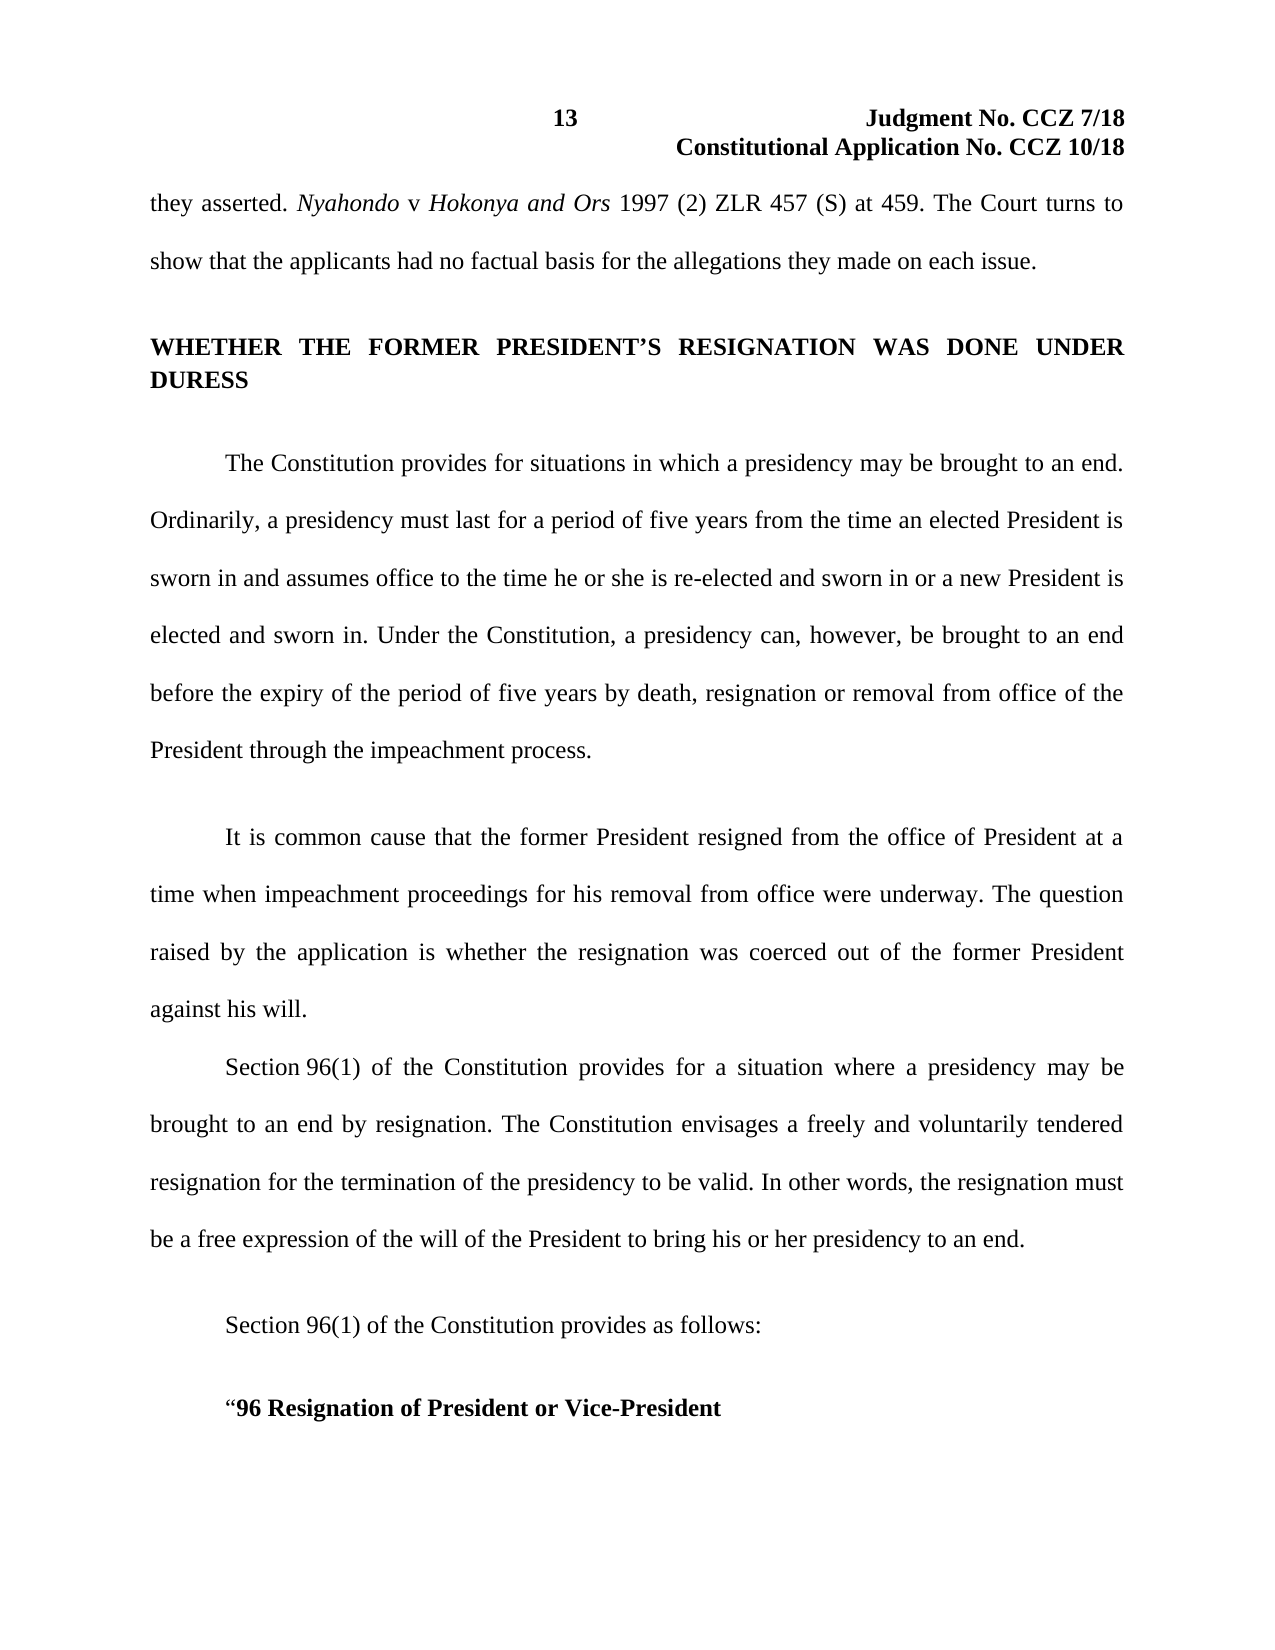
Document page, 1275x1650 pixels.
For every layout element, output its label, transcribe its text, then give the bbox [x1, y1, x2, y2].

text The Constitution provides for situations in which a presidency may be brought to an end. Ordinarily, a presidency must last for a period of five years from the time an elected President is sworn in and assumes office to the time he or she is re-elected and sworn in or a new President is elected and sworn in. Under the Constitution, a presidency can, however, be brought to an end before the expiry of the period of five years by death, resignation or removal from office of the President through the impeachment process. [150, 448, 1125, 764]
text It is common cause that the former President resigned from the office of President at a time when impeachment proceedings for his removal from office were underway. The question raised by the application is whether the resignation was coerced out of the former President against his will. [150, 822, 1125, 1023]
text “96 Resignation of President or Vice-President [225, 1393, 1125, 1422]
text Section 96(1) of the Constitution provides as follows: [150, 1310, 1125, 1339]
text WHETHER THE FORMER PRESIDENT’S RESIGNATION WAS DONE UNDER DURESS [150, 332, 1125, 394]
text Section 96(1) of the Constitution provides for a situation where a presidency may be brought to an end by resignation. The Constitution envisages a freely and voluntarily tendered resignation for the termination of the presidency to be valid. In other words, the resignation must be a free expression of the will of the President to bring his or her presidency to an end. [150, 1052, 1125, 1253]
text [150, 188, 1125, 275]
